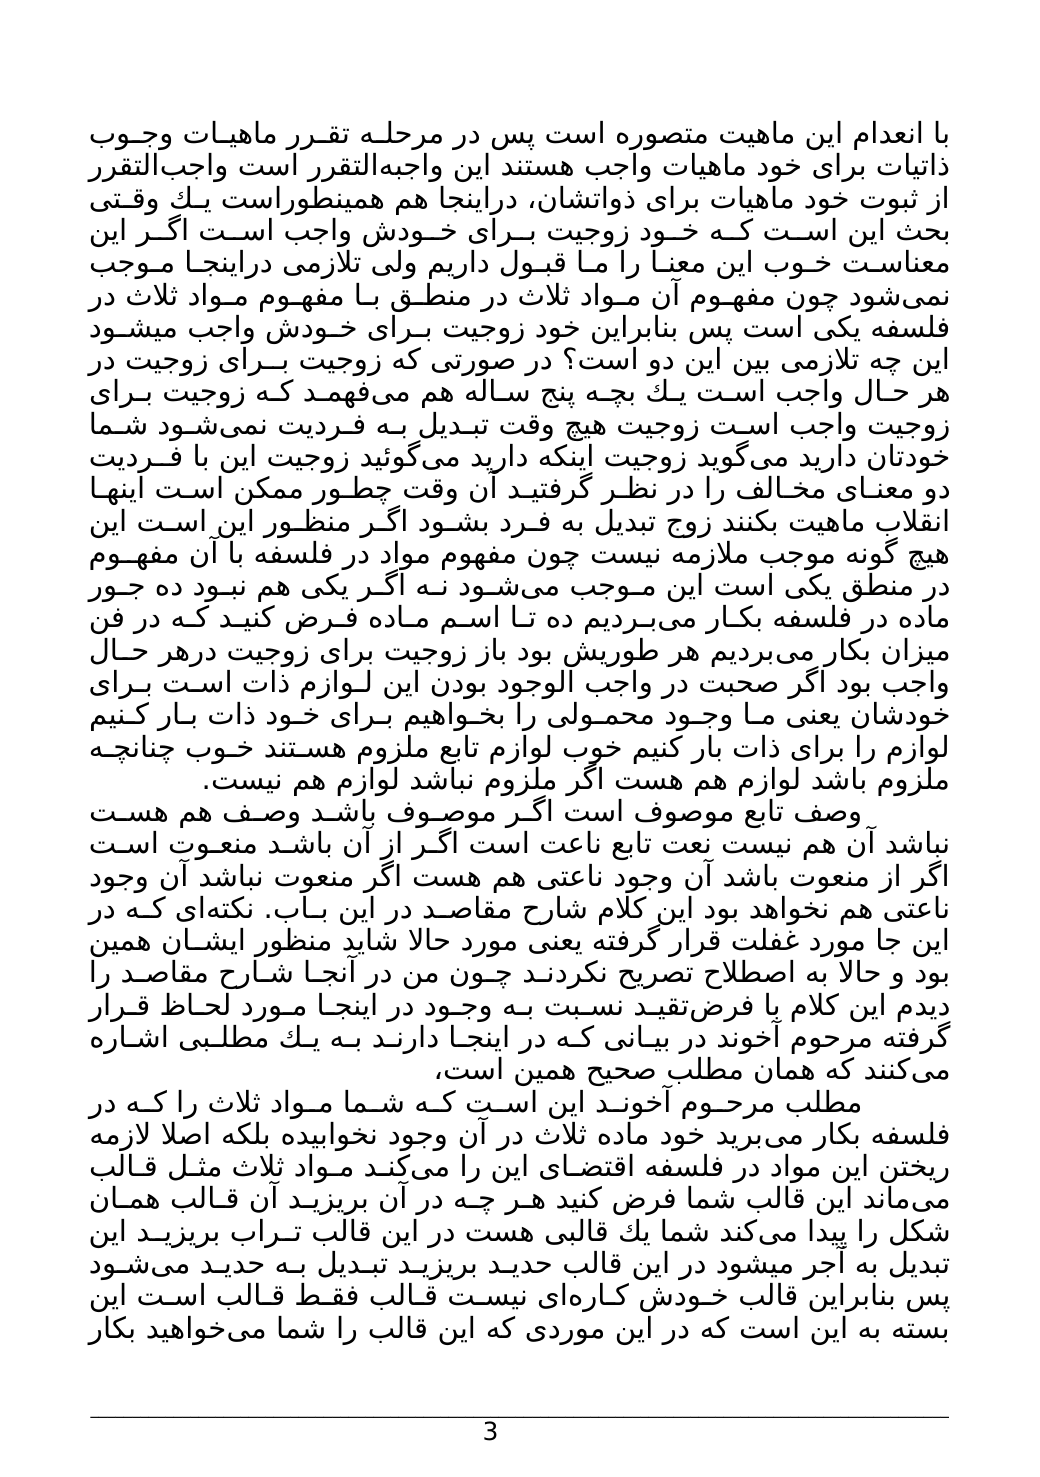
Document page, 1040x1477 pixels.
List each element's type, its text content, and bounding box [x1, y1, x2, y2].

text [89, 118, 951, 796]
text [89, 1087, 951, 1345]
text وصف تابع موصوف است اگر موصوف باشد وصف هم هست نباشد آن هم نیست نعت تابع ناعت است اگر از آن باشد منعوت است اگر از منعوت باشد آن وجود ناعتى هم هست اگر منعوت نباشد آن وجود ناعتى هم نخواهد بود این كلام شارح مقاصد در این باب. نكته‌اى كه در این جا مورد غفلت قرار گرفته یعنى مورد حالا شاید منظور ایشان همین بود و حالا به اصطلاح تصریح نكردند چون من در آنجا شارح مقاصد را دیدم این كلام با فرض‌تقید نسبت به وجود در اینجا مورد لحاظ قرار گرفته مرحوم آخوند در بیانى كه در اینجا دارند به یك مطلبى اشاره مى‌كنند كه همان مطلب صحیح همین است، [89, 796, 951, 1087]
